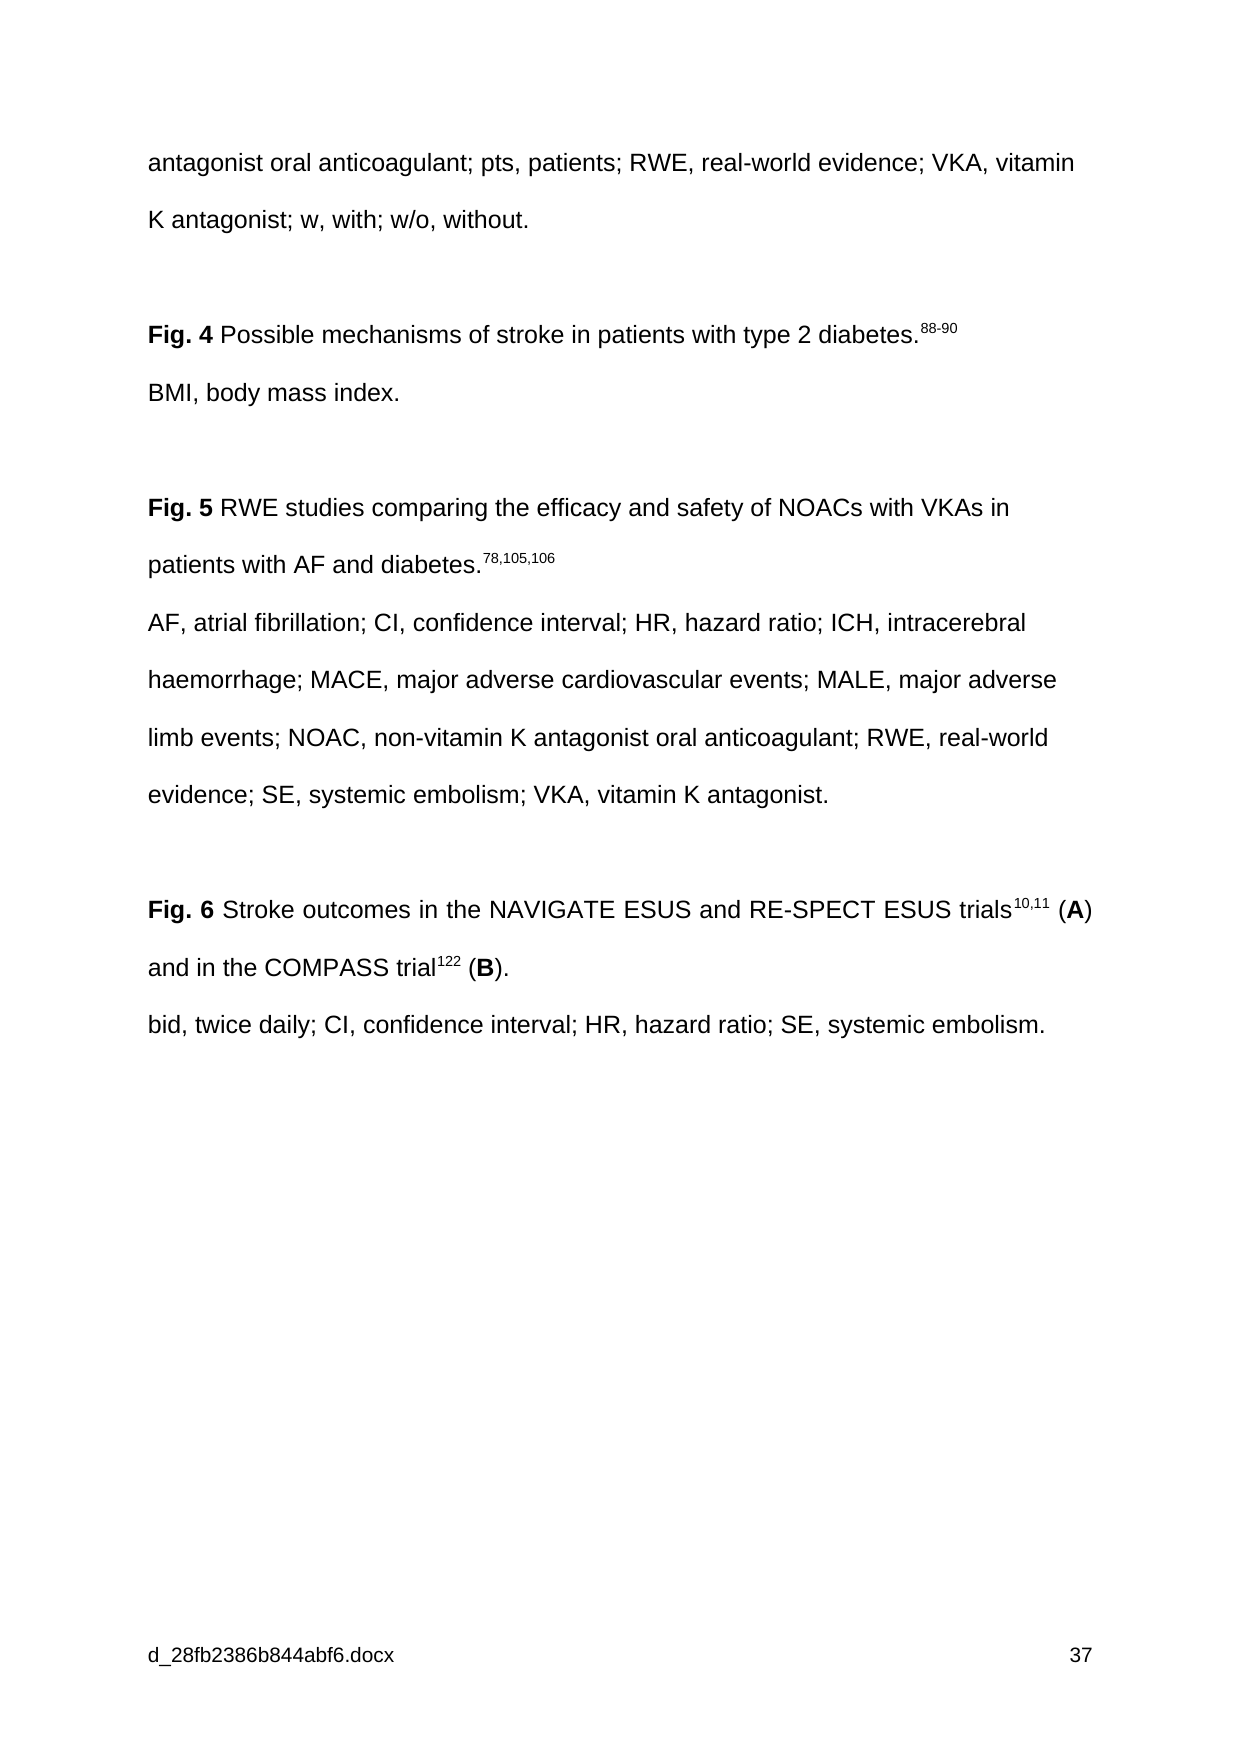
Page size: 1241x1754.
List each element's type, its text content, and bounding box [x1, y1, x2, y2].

text Fig. 4 Possible mechanisms of stroke in patients with type 2 diabetes.88-90 [148, 320, 1092, 349]
text Fig. 5 RWE studies comparing the efficacy and safety of NOACs with VKAs in patients with AF and diabetes.78,105,106 [148, 493, 1092, 579]
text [148, 148, 1092, 234]
text BMI, body mass index. [148, 378, 1092, 406]
text bid, twice daily; CI, confidence interval; HR, hazard ratio; SE, systemic embolism. [148, 1010, 1092, 1039]
text Fig. 6 Stroke outcomes in the NAVIGATE ESUS and RE-SPECT ESUS trials10,11 (A) and in the COMPASS trial122 (B). [148, 895, 1092, 981]
text AF, atrial fibrillation; CI, confidence interval; HR, hazard ratio; ICH, intracerebral haemorrhage; MACE, major adverse cardiovascular events; MALE, major adverse limb events; NOAC, non-vitamin K antagonist oral anticoagulant; RWE, real-world evidence; SE, systemic embolism; VKA, vitamin K antagonist. [148, 608, 1092, 809]
